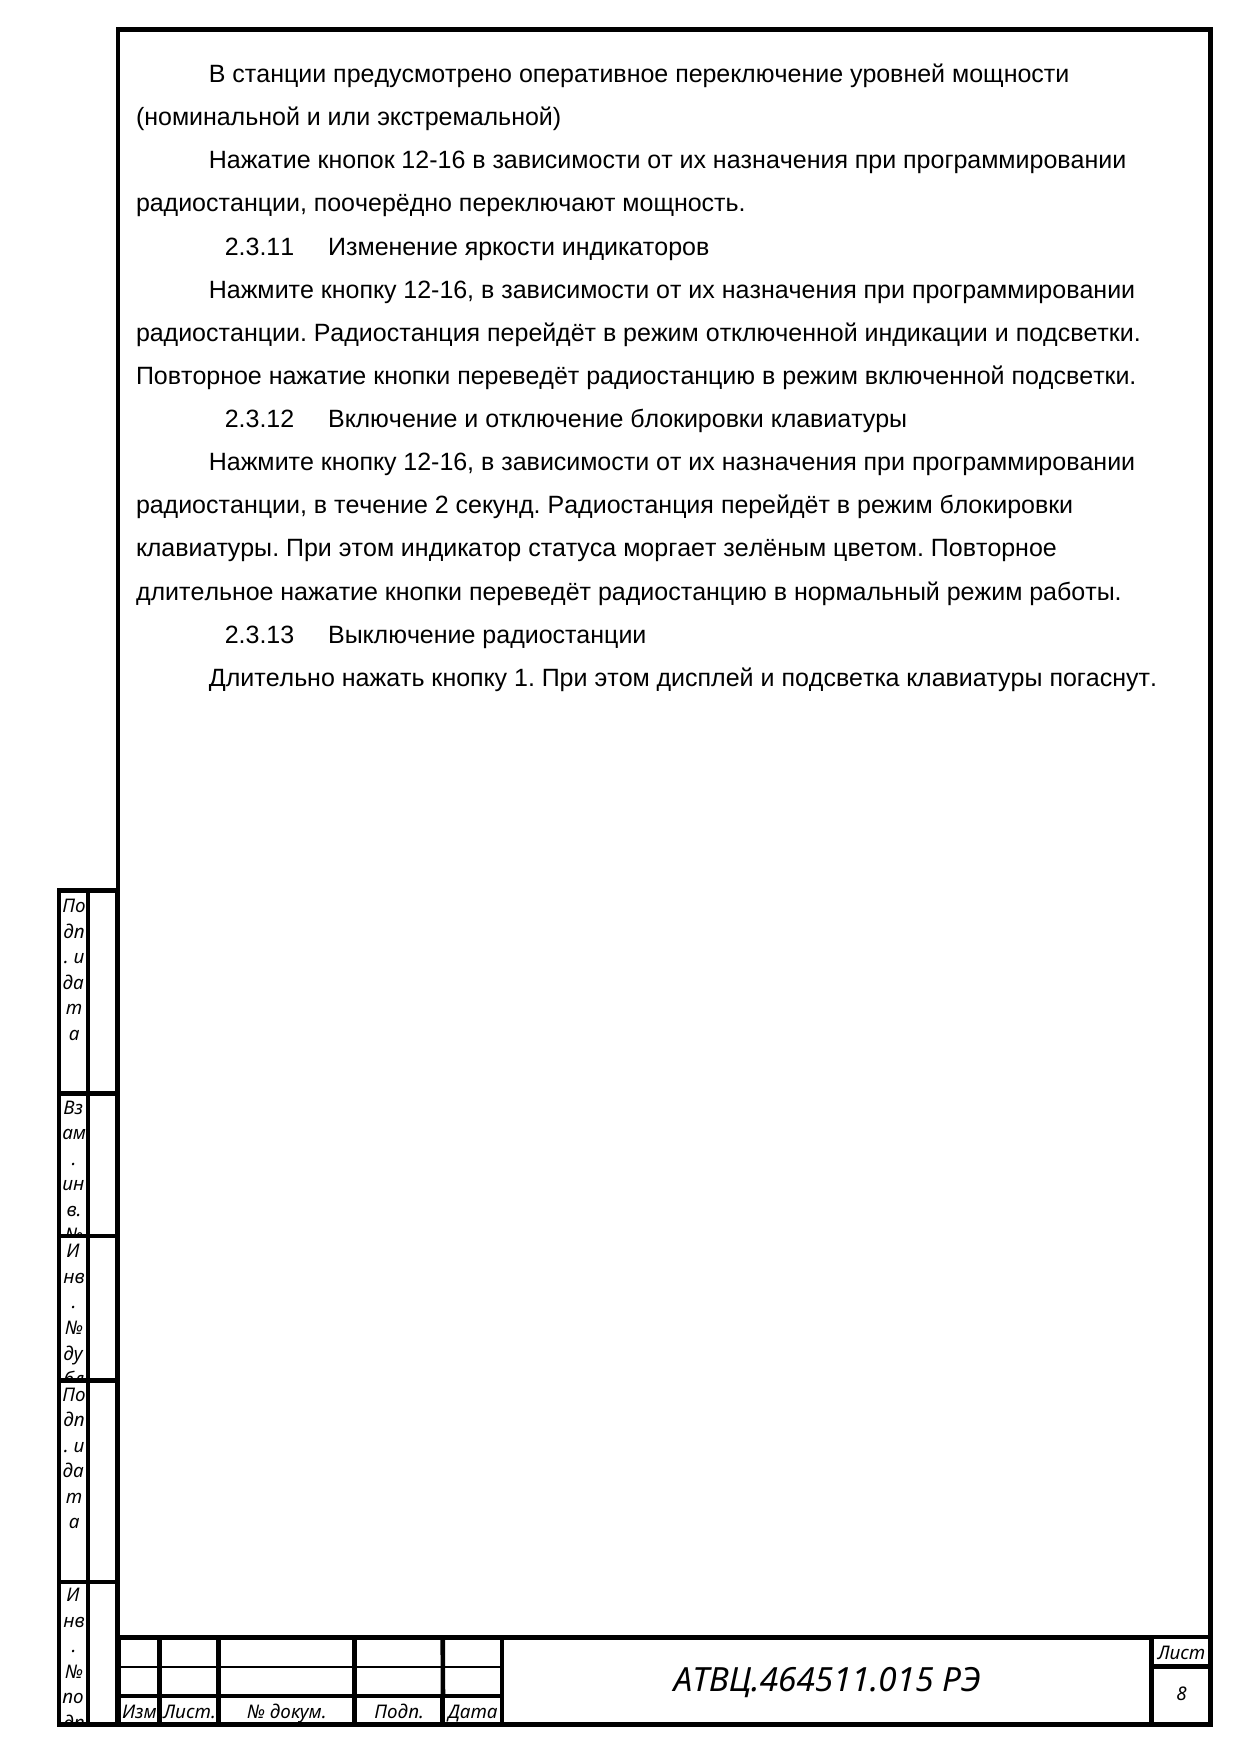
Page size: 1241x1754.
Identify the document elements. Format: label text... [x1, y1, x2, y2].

text Нажатие кнопок 12-16 в зависимости от их назначения при программировании радиостанции, поочерёдно переключают мощность. [136, 145, 1181, 217]
subtitle Выключение радиостанции [136, 620, 1181, 648]
text Нажмите кнопку 12-16, в зависимости от их назначения при программировании радиостанции. Радиостанция перейдёт в режим отключенной индикации и подсветки. Повторное нажатие кнопки переведёт радиостанцию в режим включенной подсветки. [136, 275, 1181, 390]
text Нажмите кнопку 12-16, в зависимости от их назначения при программировании радиостанции, в течение 2 секунд. Радиостанция перейдёт в режим блокировки клавиатуры. При этом индикатор статуса моргает зелёным цветом. Повторное длительное нажатие кнопки переведёт радиостанцию в нормальный режим работы. [136, 447, 1181, 605]
text В станции предусмотрено оперативное переключение уровней мощности (номинальной и или экстремальной) [136, 59, 1181, 131]
text Длительно нажать кнопку 1. При этом дисплей и подсветка клавиатуры погаснут. [136, 663, 1181, 692]
subtitle Изменение яркости индикаторов [136, 232, 1181, 260]
subtitle Включение и отключение блокировки клавиатуры [136, 404, 1181, 433]
